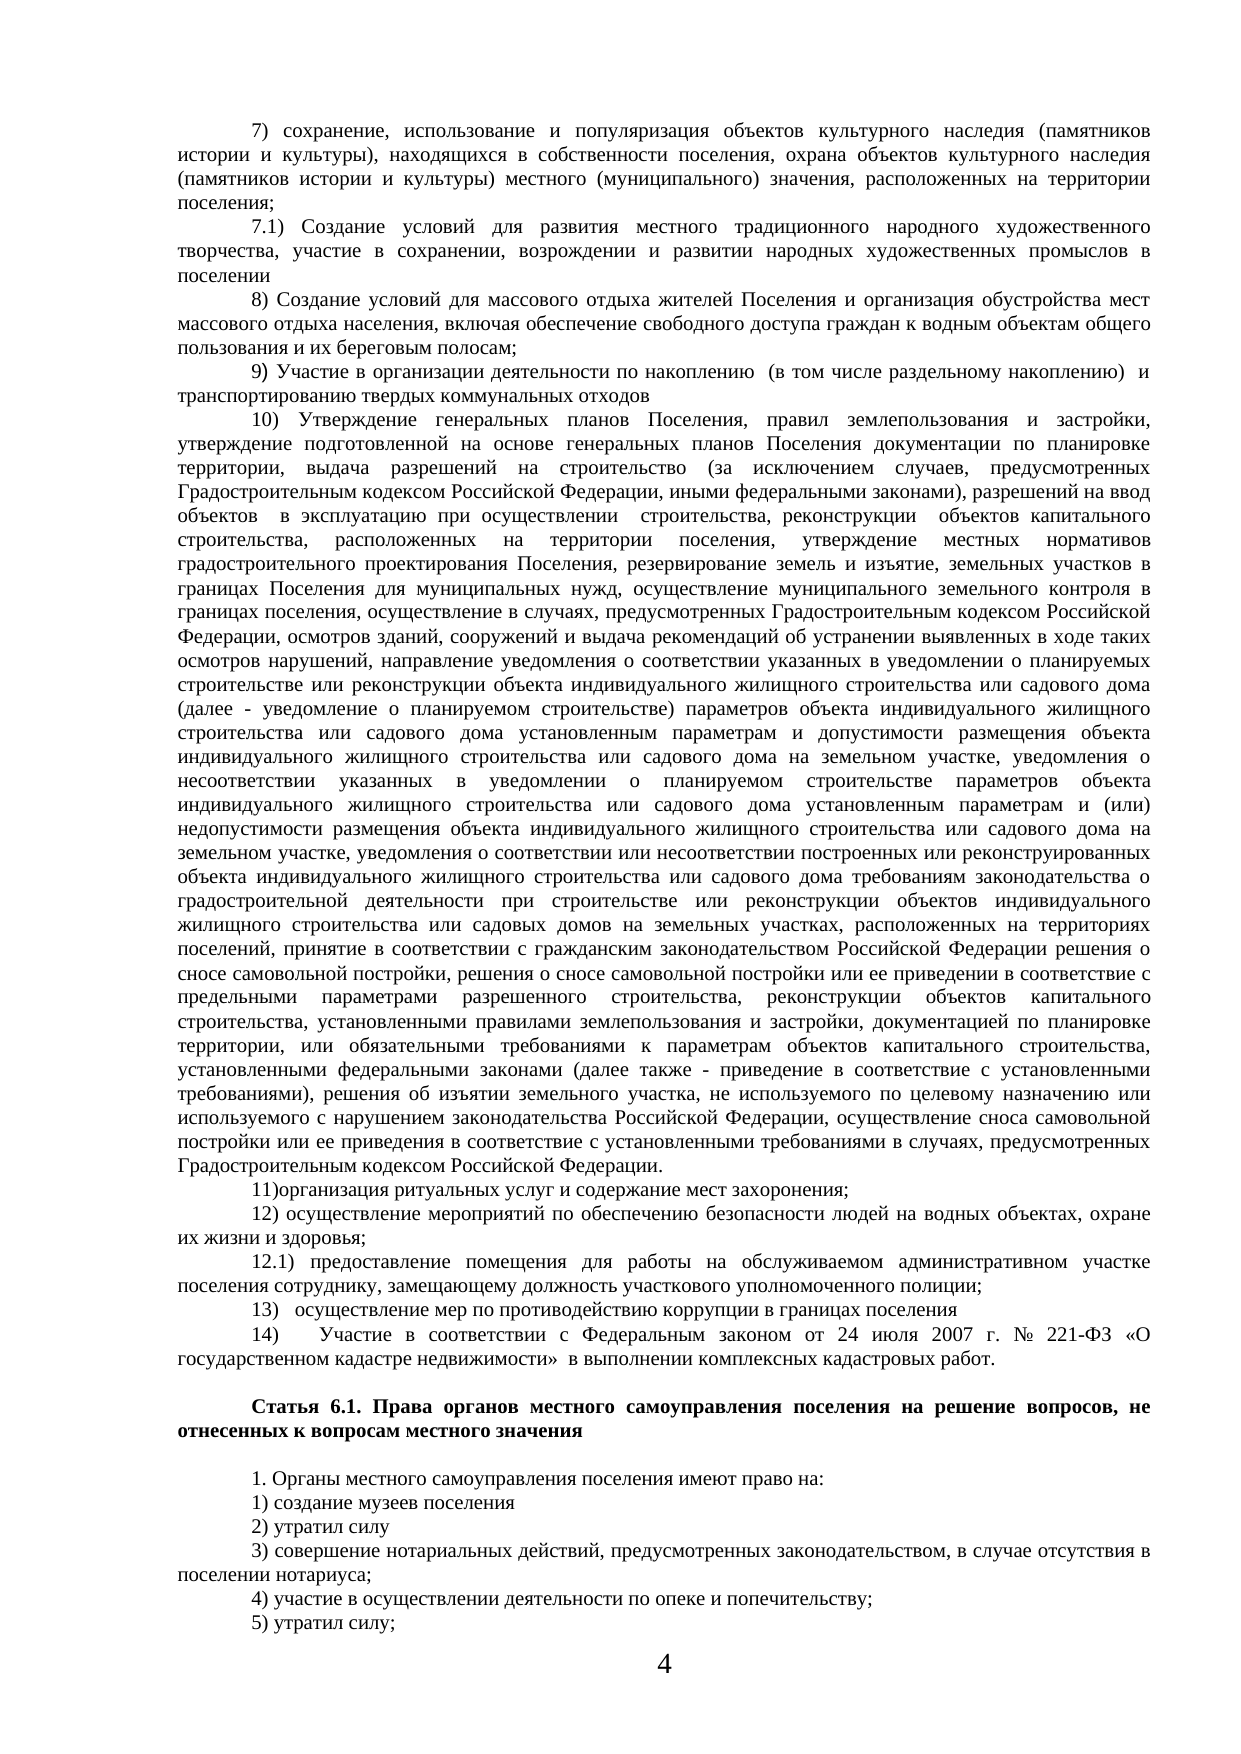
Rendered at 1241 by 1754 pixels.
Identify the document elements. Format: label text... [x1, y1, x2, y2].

text Статья 6.1. Права органов местного самоуправления поселения на решение вопросов, не отнесенных к вопросам местного значения [177, 1394, 1152, 1442]
text 12.1) предоставление помещения для работы на обслуживаемом административном участке поселения сотруднику, замещающему должность участкового уполномоченного полиции; [177, 1249, 1152, 1297]
text 7.1) Создание условий для развития местного традиционного народного художественного творчества, участие в сохранении, возрождении и развитии народных художественных промыслов в поселении [177, 214, 1152, 287]
text 7) сохранение, использование и популяризация объектов культурного наследия (памятников истории и культуры), находящихся в собственности поселения, охрана объектов культурного наследия (памятников истории и культуры) местного (муниципального) значения, расположенных на территории поселения; [177, 118, 1152, 214]
text 4) участие в осуществлении деятельности по опеке и попечительству; [177, 1586, 1152, 1610]
text 9) Участие в организации деятельности по накоплению (в том числе раздельному накоплению) и транспортированию твердых коммунальных отходов [177, 359, 1152, 407]
text 14) Участие в соответствии с Федеральным законом от 24 июля 2007 г. № 221-ФЗ «О государственном кадастре недвижимости» в выполнении комплексных кадастровых работ. [177, 1321, 1152, 1369]
text 2) утратил силу [177, 1514, 1152, 1538]
text 12) осуществление мероприятий по обеспечению безопасности людей на водных объектах, охране их жизни и здоровья; [177, 1201, 1152, 1249]
text 11)организация ритуальных услуг и содержание мест захоронения; [177, 1177, 1152, 1201]
text 1. Органы местного самоуправления поселения имеют право на: [177, 1466, 1152, 1490]
text 8) Создание условий для массового отдыха жителей Поселения и организация обустройства мест массового отдыха населения, включая обеспечение свободного доступа граждан к водным объектам общего пользования и их береговым полосам; [177, 287, 1152, 359]
text 1) создание музеев поселения [177, 1490, 1152, 1514]
text 13) осуществление мер по противодействию коррупции в границах поселения [177, 1297, 1152, 1321]
text 10) Утверждение генеральных планов Поселения, правил землепользования и застройки, утверждение подготовленной на основе генеральных планов Поселения документации по планировке территории, выдача разрешений на строительство (за исключением случаев, предусмотренных Градостроительным кодексом Российской Федерации, иными федеральными законами), разрешений на ввод объектов в эксплуатацию при осуществлении строительства, реконструкции объектов капитального строительства, расположенных на территории поселения, утверждение местных нормативов градостроительного проектирования Поселения, резервирование земель и изъятие, земельных участков в границах Поселения для муниципальных нужд, осуществление муниципального земельного контроля в границах поселения, осуществление в случаях, предусмотренных Градостроительным кодексом Российской Федерации, осмотров зданий, сооружений и выдача рекомендаций об устранении выявленных в ходе таких осмотров нарушений, направление уведомления о соответствии указанных в уведомлении о планируемых строительстве или реконструкции объекта индивидуального жилищного строительства или садового дома (далее - уведомление о планируемом строительстве) параметров объекта индивидуального жилищного строительства или садового дома установленным параметрам и допустимости размещения объекта индивидуального жилищного строительства или садового дома на земельном участке, уведомления о несоответствии указанных в уведомлении о планируемом строительстве параметров объекта индивидуального жилищного строительства или садового дома установленным параметрам и (или) недопустимости размещения объекта индивидуального жилищного строительства или садового дома на земельном участке, уведомления о соответствии или несоответствии построенных или реконструированных объекта индивидуального жилищного строительства или садового дома требованиям законодательства о градостроительной деятельности при строительстве или реконструкции объектов индивидуального жилищного строительства или садовых домов на земельных участках, расположенных на территориях поселений, принятие в соответствии с гражданским законодательством Российской Федерации решения о сносе самовольной постройки, решения о сносе самовольной постройки или ее приведении в соответствие с предельными параметрами разрешенного строительства, реконструкции объектов капитального строительства, установленными правилами землепользования и застройки, документацией по планировке территории, или обязательными требованиями к параметрам объектов капитального строительства, установленными федеральными законами (далее также - приведение в соответствие с установленными требованиями), решения об изъятии земельного участка, не используемого по целевому назначению или используемого с нарушением законодательства Российской Федерации, осуществление сноса самовольной постройки или ее приведения в соответствие с установленными требованиями в случаях, предусмотренных Градостроительным кодексом Российской Федерации. [177, 407, 1152, 1177]
text 3) совершение нотариальных действий, предусмотренных законодательством, в случае отсутствия в поселении нотариуса; [177, 1538, 1152, 1586]
text 5) утратил силу; [177, 1610, 1152, 1634]
